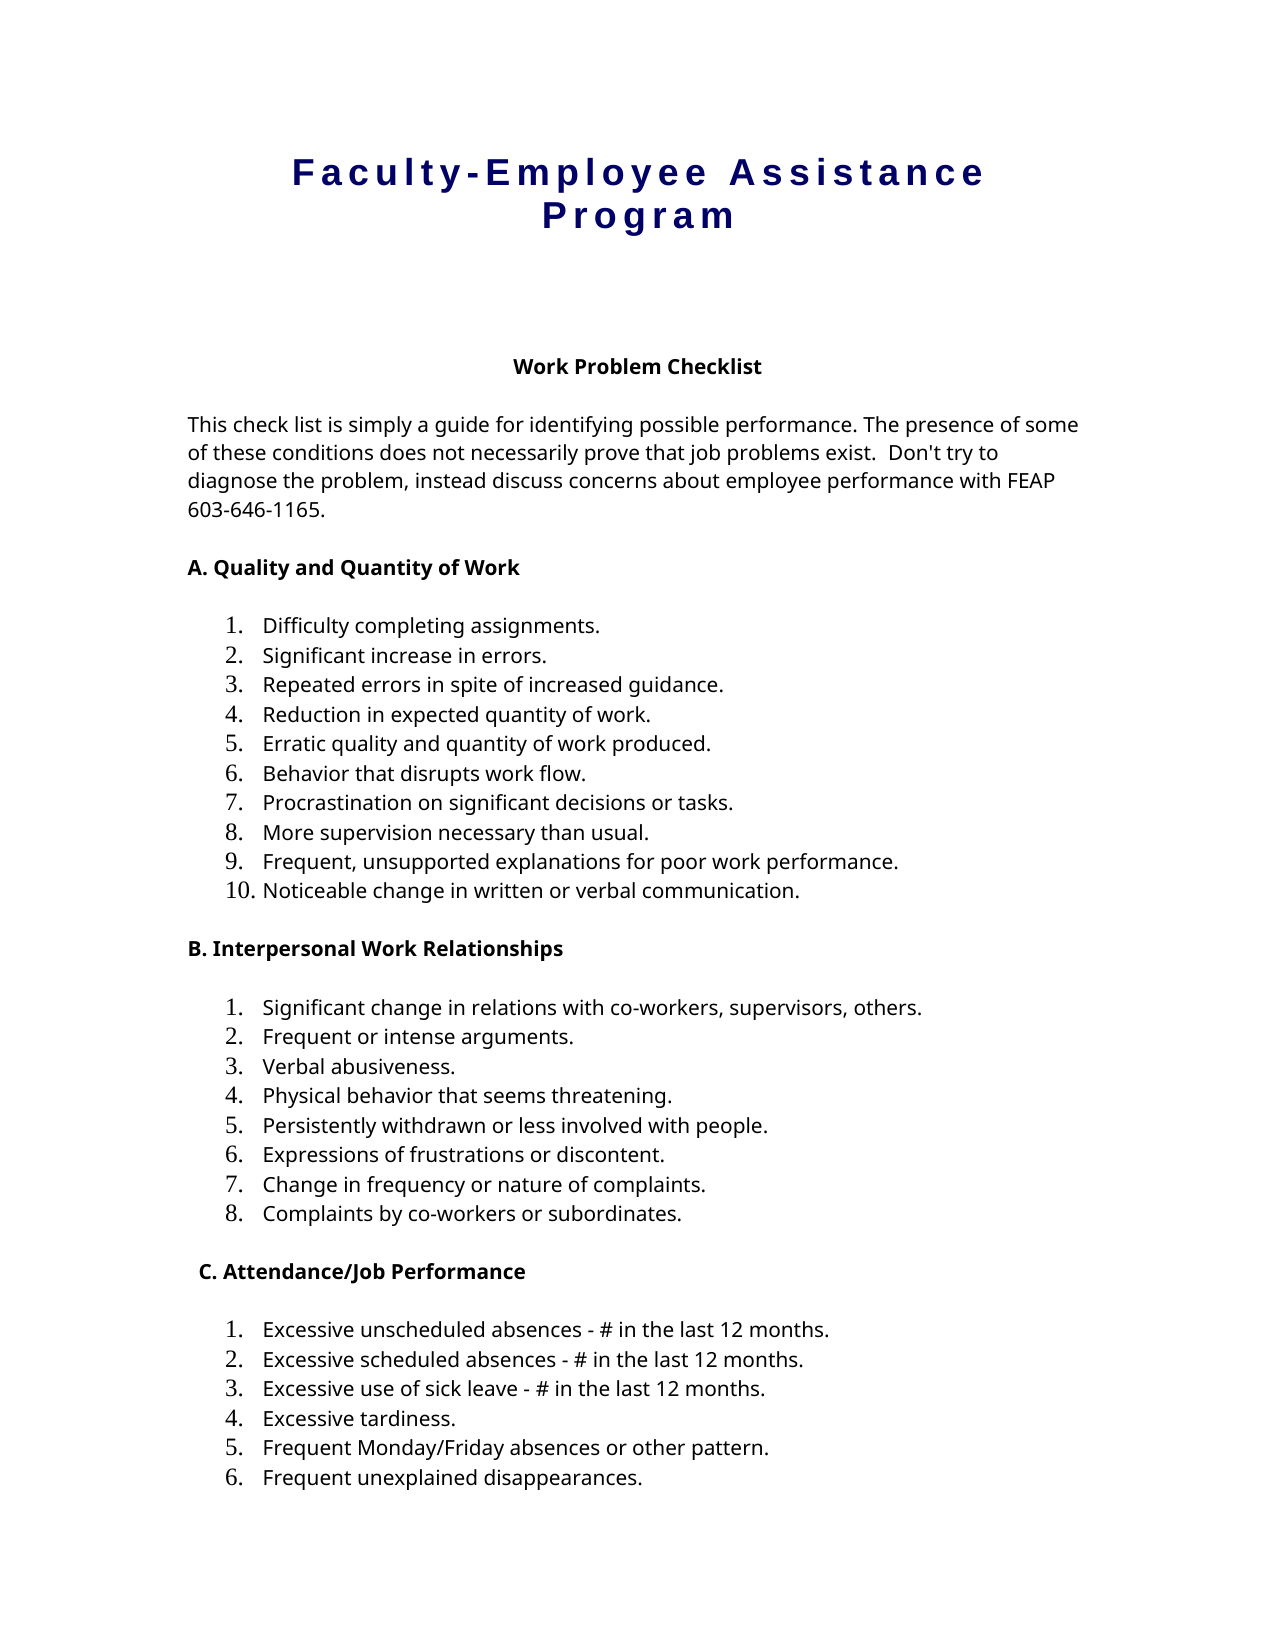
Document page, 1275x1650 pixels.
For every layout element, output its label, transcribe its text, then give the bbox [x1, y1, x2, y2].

list Excessive scheduled absences - # in the last 12 months. [225, 1344, 1087, 1373]
list Difficulty completing assignments. [225, 610, 1087, 640]
list Significant change in relations with co-workers, supervisors, others. [225, 992, 1087, 1021]
list Change in frequency or nature of complaints. [225, 1169, 1087, 1198]
list Behavior that disrupts work flow. [225, 758, 1087, 787]
list Complaints by co-workers or subordinates. [225, 1198, 1087, 1228]
list Reduction in expected quantity of work. [225, 699, 1087, 728]
list Excessive tardiness. [225, 1403, 1087, 1432]
list Frequent unexplained disappearances. [225, 1462, 1087, 1491]
text C. Attendance/Job Performance [187, 1257, 1087, 1285]
list Physical behavior that seems threatening. [225, 1080, 1087, 1110]
list More supervision necessary than usual. [225, 817, 1087, 846]
list Significant increase in errors. [225, 640, 1087, 669]
list Frequent, unsupported explanations for poor work performance. [225, 846, 1087, 876]
list Excessive unscheduled absences - # in the last 12 months. [225, 1314, 1087, 1344]
list Frequent or intense arguments. [225, 1021, 1087, 1051]
list Persistently withdrawn or less involved with people. [225, 1110, 1087, 1139]
list Repeated errors in spite of increased guidance. [225, 669, 1087, 699]
text B. Interpersonal Work Relationships [187, 934, 1087, 963]
text A. Quality and Quantity of Work [187, 553, 1087, 581]
list Frequent Monday/Friday absences or other pattern. [225, 1432, 1087, 1462]
list Verbal abusiveness. [225, 1051, 1087, 1080]
list Noticeable change in written or verbal communication. [225, 876, 1087, 905]
text This check list is simply a guide for identifying possible performance. The presence of some of these conditions does not necessarily prove that job problems exist. Don't try to diagnose the problem, instead discuss concerns about employee performance with FEAP 603-646-1165. [187, 410, 1087, 523]
list Procrastination on significant decisions or tasks. [225, 787, 1087, 817]
list Expressions of frustrations or discontent. [225, 1139, 1087, 1169]
text Work Problem Checklist [187, 352, 1087, 381]
list Excessive use of sick leave - # in the last 12 months. [225, 1373, 1087, 1403]
text Faculty-Employee Assistance Program [187, 150, 1087, 236]
list Erratic quality and quantity of work produced. [225, 728, 1087, 758]
